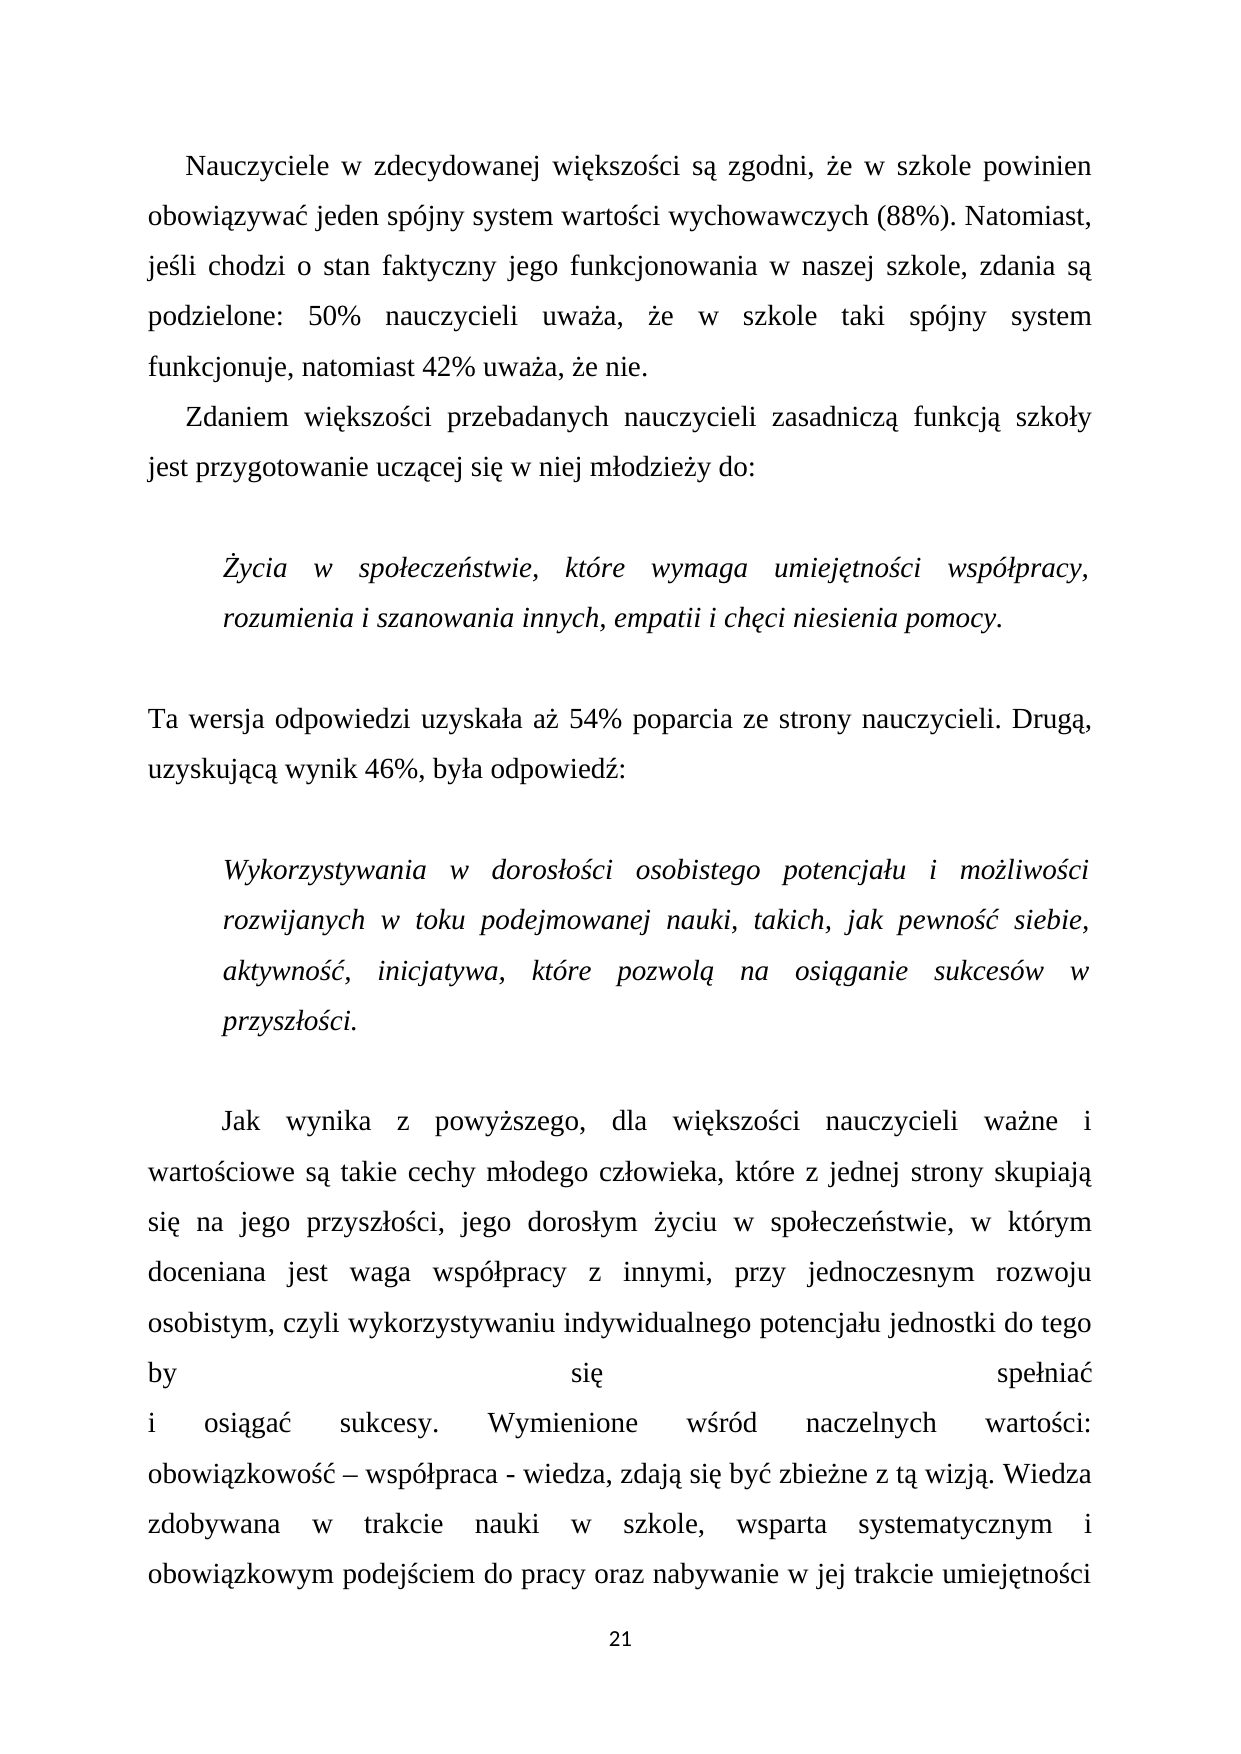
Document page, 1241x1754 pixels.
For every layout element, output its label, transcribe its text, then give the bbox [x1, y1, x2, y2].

text Nauczyciele w zdecydowanej większości są zgodni, że w szkole powinien obowiązywać jeden spójny system wartości wychowawczych (88%). Natomiast, jeśli chodzi o stan faktyczny jego funkcjonowania w naszej szkole, zdania są podzielone: 50% nauczycieli uważa, że w szkole taki spójny system funkcjonuje, natomiast 42% uważa, że nie. [148, 148, 1093, 382]
text Ta wersja odpowiedzi uzyskała aż 54% poparcia ze strony nauczycieli. Drugą, uzyskującą wynik 46%, była odpowiedź: [148, 701, 1093, 785]
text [148, 1103, 1093, 1590]
list Wykorzystywania w dorosłości osobistego potencjału i możliwości rozwijanych w toku podejmowanej nauki, takich, jak pewność siebie, aktywność, inicjatywa, które pozwolą na osiąganie sukcesów w przyszłości. [223, 852, 1093, 1036]
list Życia w społeczeństwie, które wymaga umiejętności współpracy, rozumienia i szanowania innych, empatii i chęci niesienia pomocy. [223, 550, 1093, 634]
text Zdaniem większości przebadanych nauczycieli zasadniczą funkcją szkoły jest przygotowanie uczącej się w niej młodzieży do: [148, 399, 1093, 483]
